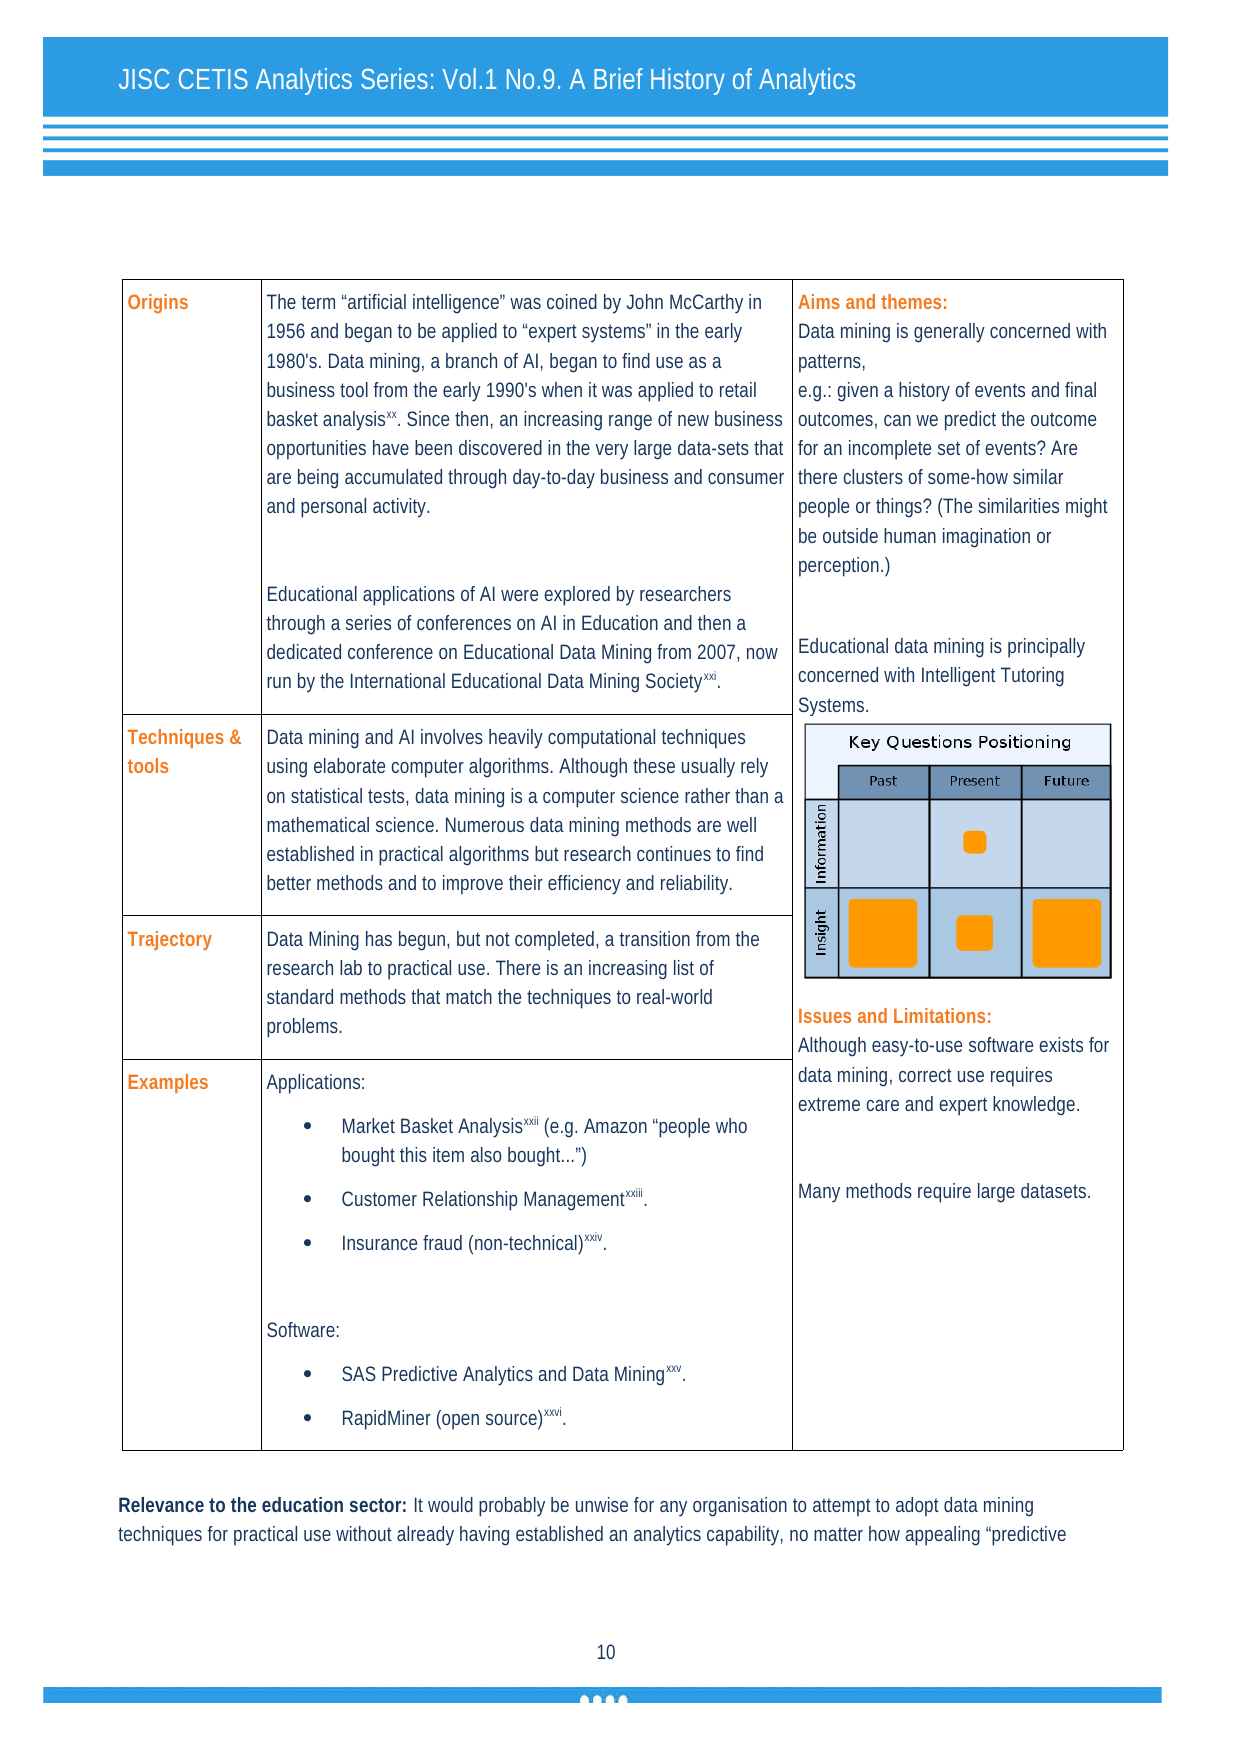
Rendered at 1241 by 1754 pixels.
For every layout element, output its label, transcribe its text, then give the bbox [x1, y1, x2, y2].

table_header Origins [123, 280, 261, 714]
table_header The term “artificial intelligence” was coined by John McCarthy in 1956 and began to be applied to “expert systems” in the early 1980's. Data mining, a branch of AI, began to find use as a business tool from the early 1990's when it was applied to retail basket analysis. Since then, an increasing range of new business opportunities have been discovered in the very large data-sets that are being accumulated through day-to-day business and consumer and personal activity. Educational applications of AI were explored by researchers through a series of conferences on AI in Education and then a dedicated conference on Educational Data Mining from 2007, now run by the International Educational Data Mining Society. [262, 280, 792, 714]
table_cell Data mining and AI involves heavily computational techniques using elaborate computer algorithms. Although these usually rely on statistical tests, data mining is a computer science rather than a mathematical science. Numerous data mining methods are well established in practical algorithms but research continues to find better methods and to improve their efficiency and reliability. [262, 715, 792, 915]
table_cell Techniques & tools [123, 715, 261, 915]
picture [797, 716, 1118, 985]
table_header Aims and themes: Data mining is generally concerned with patterns, e.g.: given a history of events and final outcomes, can we predict the outcome for an incomplete set of events? Are there clusters of some-how similar people or things? (The similarities might be outside human imagination or perception.) Educational data mining is principally concerned with Intelligent Tutoring Systems. Issues and Limitations: Although easy-to-use software exists for data mining, correct use requires extreme care and expert knowledge. Many methods require large datasets. [793, 280, 1123, 1450]
picture [43, 1687, 1162, 1703]
table_cell Trajectory [123, 916, 261, 1058]
picture [43, 37, 1169, 176]
table_cell Applications: Market Basket Analysis (e.g. Amazon “people who bought this item also bought...”) Customer Relationship Management. Insurance fraud (non-technical). Software: SAS Predictive Analytics and Data Mining. RapidMiner (open source). [262, 1060, 792, 1450]
table_cell Examples [123, 1060, 261, 1450]
table_cell Data Mining has begun, but not completed, a transition from the research lab to practical use. There is an increasing list of standard methods that match the techniques to real-world problems. [262, 916, 792, 1058]
